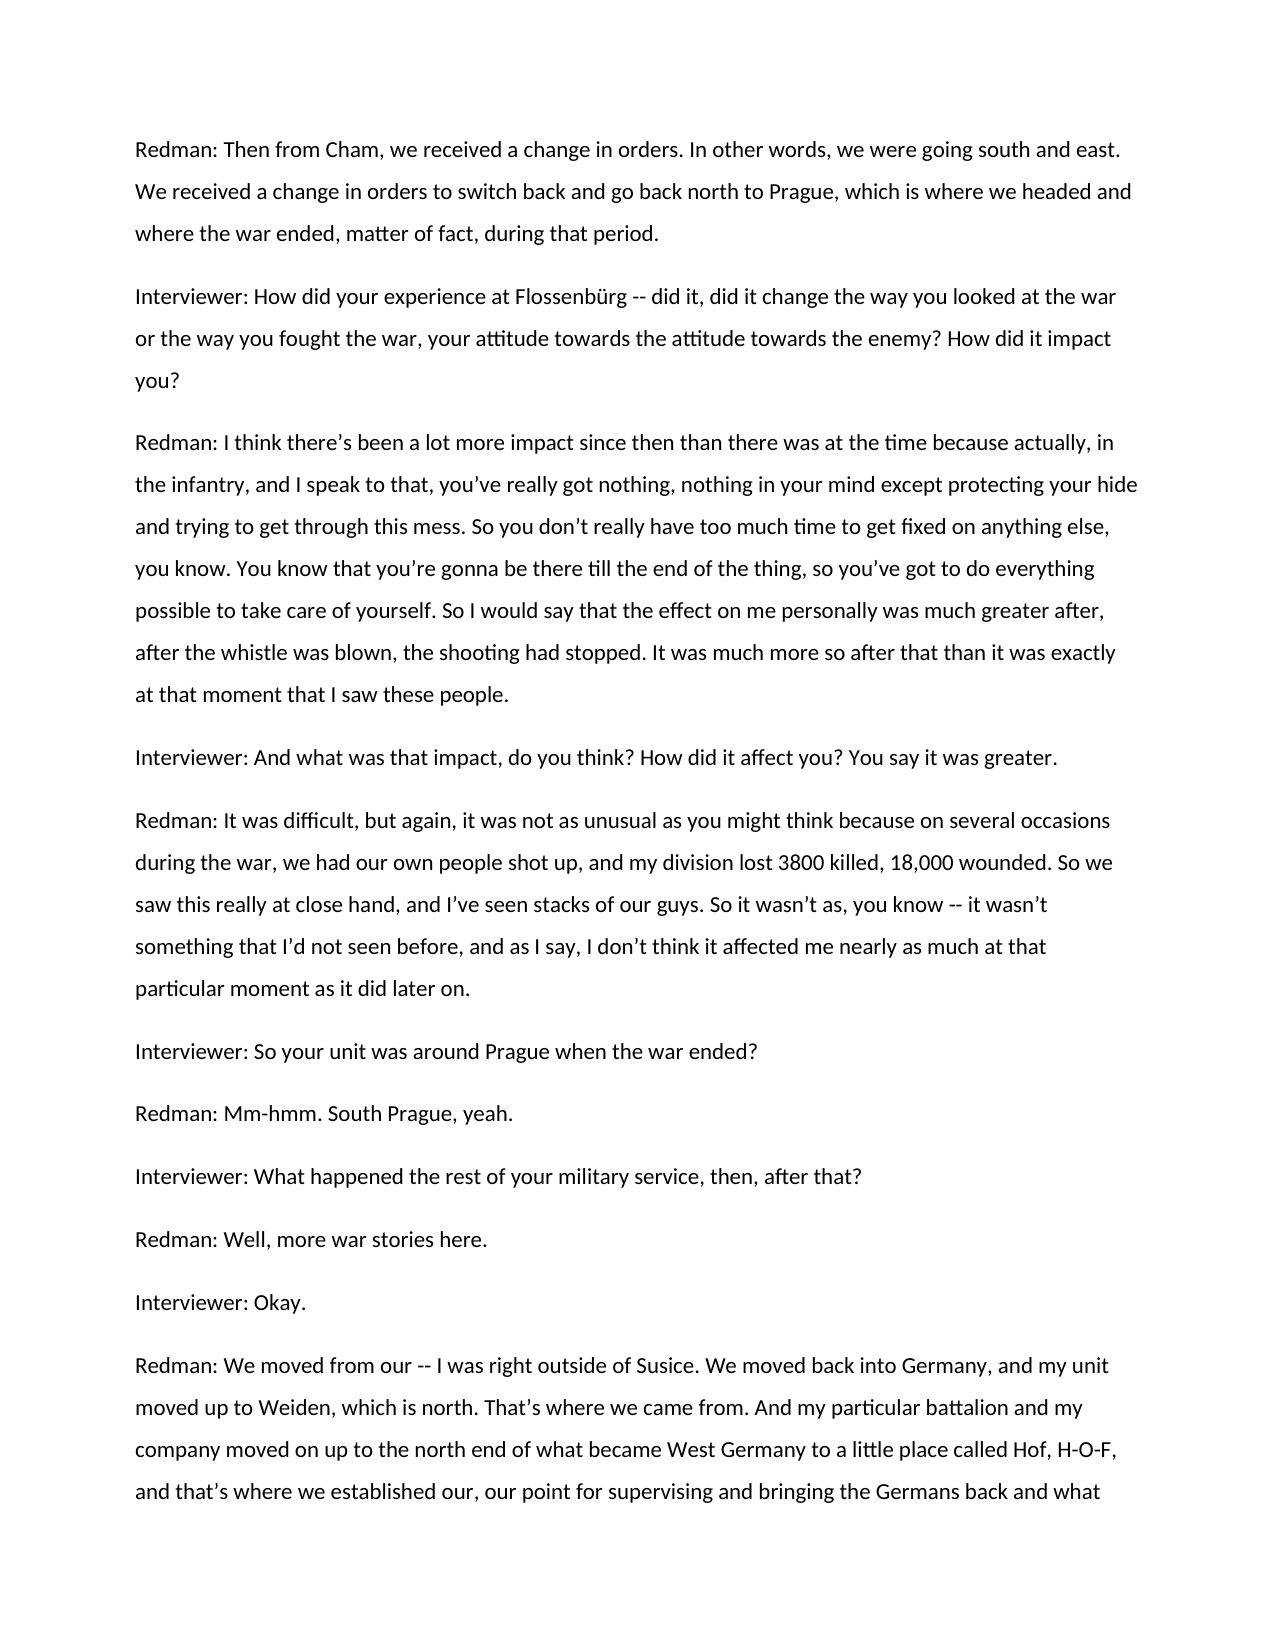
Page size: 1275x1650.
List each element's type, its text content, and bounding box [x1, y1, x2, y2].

text Interviewer: How did your experience at Flossenbürg -- did it, did it change the way you looked at the war or the way you fought the war, your attitude towards the attitude towards the enemy? How did it impact you? [135, 282, 1140, 394]
text Redman: It was difficult, but again, it was not as unusual as you might think because on several occasions during the war, we had our own people shot up, and my division lost 3800 killed, 18,000 wounded. So we saw this really at close hand, and I’ve seen stacks of our guys. So it wasn’t as, you know -- it wasn’t something that I’d not seen before, and as I say, I don’t think it affected me nearly as much at that particular moment as it did later on. [135, 806, 1140, 1002]
text Interviewer: What happened the rest of your military service, then, after that? [135, 1162, 1140, 1190]
text Interviewer: So your unit was around Prague when the war ended? [135, 1037, 1140, 1065]
text Interviewer: And what was that impact, do you think? How did it affect you? You say it was greater. [135, 743, 1140, 771]
text Interviewer: Okay. [135, 1288, 1140, 1316]
text Redman: Mm-hmm. South Prague, yeah. [135, 1099, 1140, 1128]
text Redman: I think there’s been a lot more impact since then than there was at the time because actually, in the infantry, and I speak to that, you’ve really got nothing, nothing in your mind except protecting your hide and trying to get through this mess. So you don’t really have too much time to get fixed on anything else, you know. You know that you’re gonna be there till the end of the thing, so you’ve got to do everything possible to take care of yourself. So I would say that the effect on me personally was much greater after, after the whistle was blown, the shooting had stopped. It was much more so after that than it was exactly at that moment that I saw these people. [135, 428, 1140, 708]
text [135, 1351, 1140, 1505]
text Redman: Well, more war stories here. [135, 1225, 1140, 1253]
text Redman: Then from Cham, we received a change in orders. In other words, we were going south and east. We received a change in orders to switch back and go back north to Prague, which is where we headed and where the war ended, matter of fact, during that period. [135, 135, 1140, 247]
